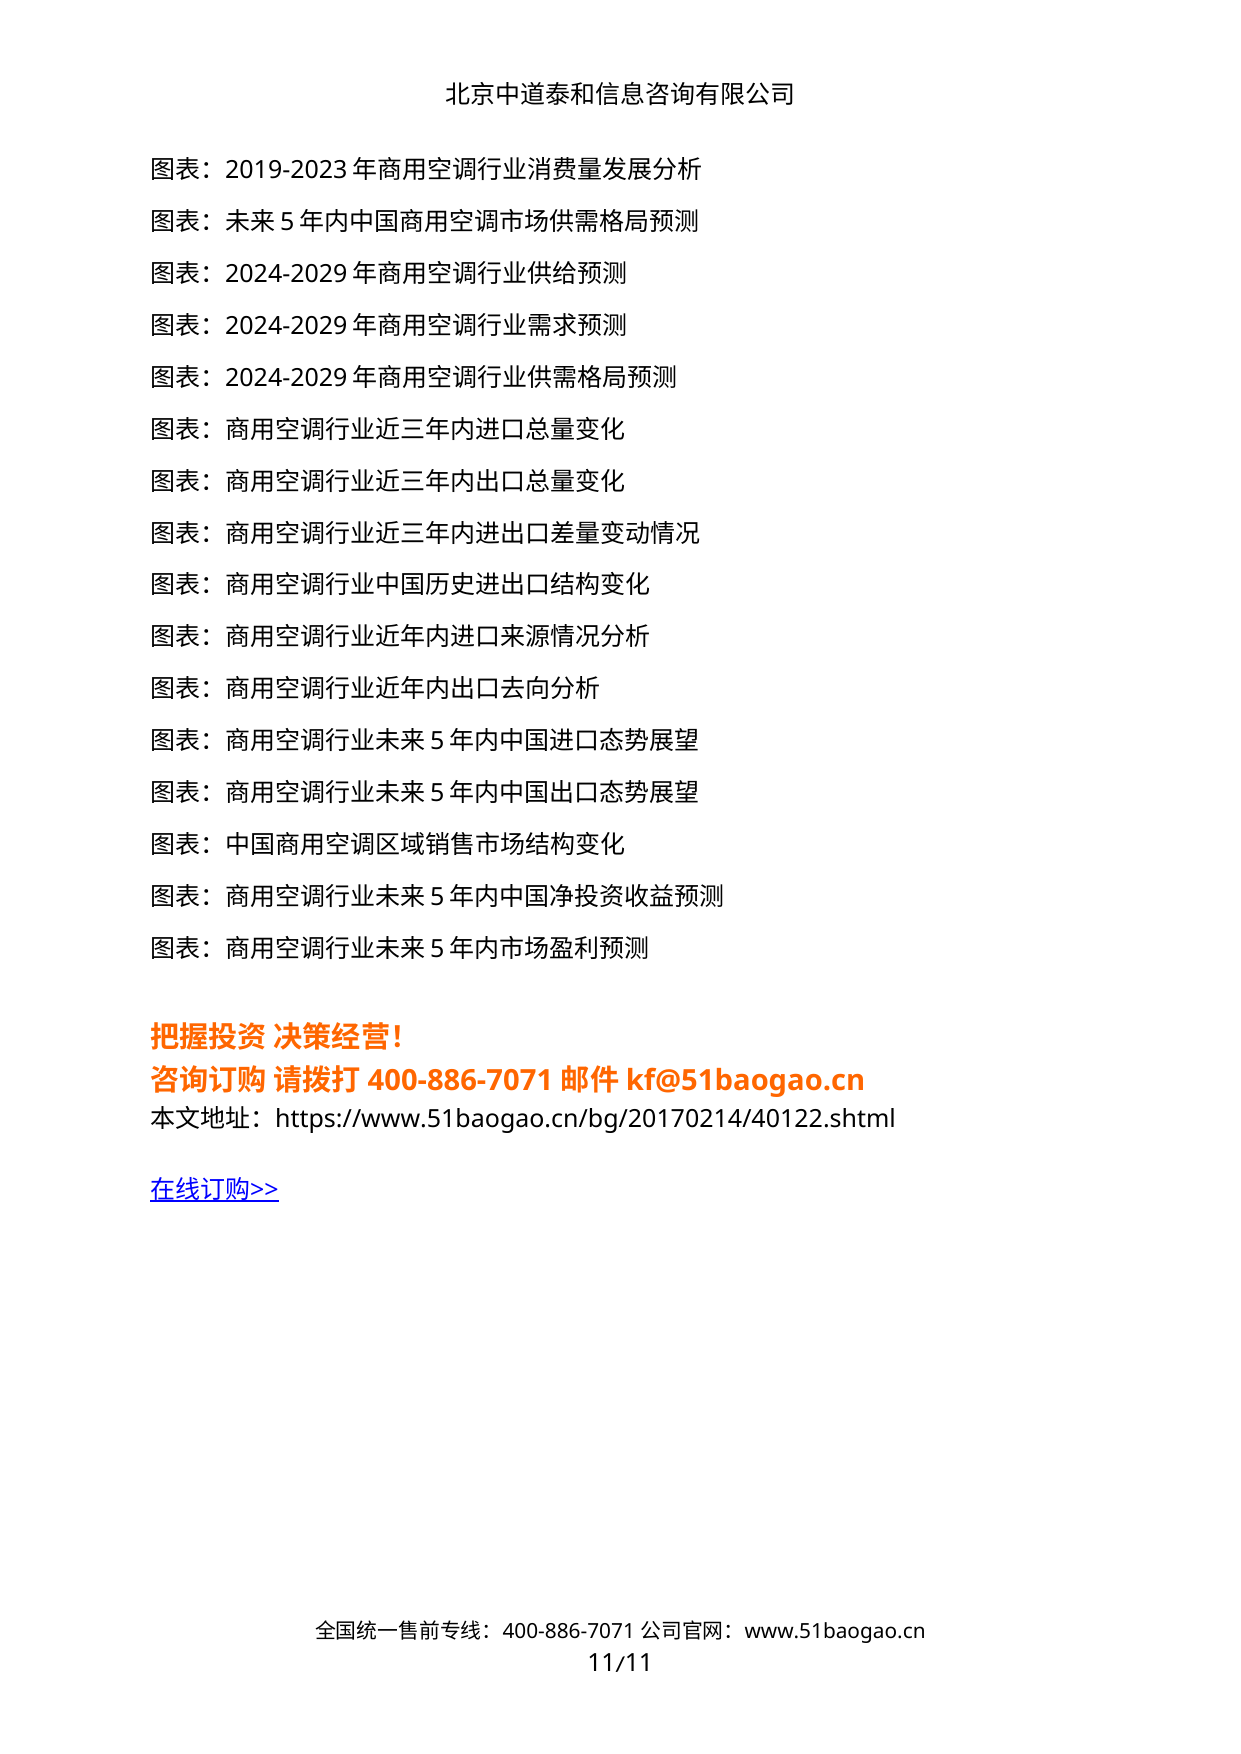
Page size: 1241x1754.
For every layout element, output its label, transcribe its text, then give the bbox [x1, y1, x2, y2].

text 图表：中国商用空调区域销售市场结构变化 [150, 824, 1090, 861]
text 图表：2024-2029年商用空调行业供给预测 [150, 254, 1090, 290]
text 图表：商用空调行业近三年内进出口差量变动情况 [150, 513, 1090, 549]
text 图表：商用空调行业未来5年内中国净投资收益预测 [150, 876, 1090, 912]
text 图表：商用空调行业未来5年内中国进口态势展望 [150, 721, 1090, 757]
text 把握投资 决策经营！咨询订购 请拨打 400-886-7071 邮件 kf@51baogao.cn本文地址：https://www.51baogao.cn/bg/20170214/40122.shtml [150, 980, 1090, 1135]
text 图表：商用空调行业近三年内出口总量变化 [150, 461, 1090, 497]
text 图表：商用空调行业未来5年内市场盈利预测 [150, 928, 1090, 964]
text 图表：2019-2023年商用空调行业消费量发展分析 [150, 150, 1090, 186]
text 图表：商用空调行业未来5年内中国出口态势展望 [150, 772, 1090, 809]
text 图表：未来5年内中国商用空调市场供需格局预测 [150, 202, 1090, 238]
text 图表：商用空调行业中国历史进出口结构变化 [150, 565, 1090, 601]
text 图表：商用空调行业近年内出口去向分析 [150, 669, 1090, 705]
text 图表：2024-2029年商用空调行业供需格局预测 [150, 357, 1090, 394]
text 在线订购>> [150, 1135, 1090, 1205]
text 图表：2024-2029年商用空调行业需求预测 [150, 306, 1090, 342]
text 图表：商用空调行业近年内进口来源情况分析 [150, 617, 1090, 653]
text 图表：商用空调行业近三年内进口总量变化 [150, 409, 1090, 446]
